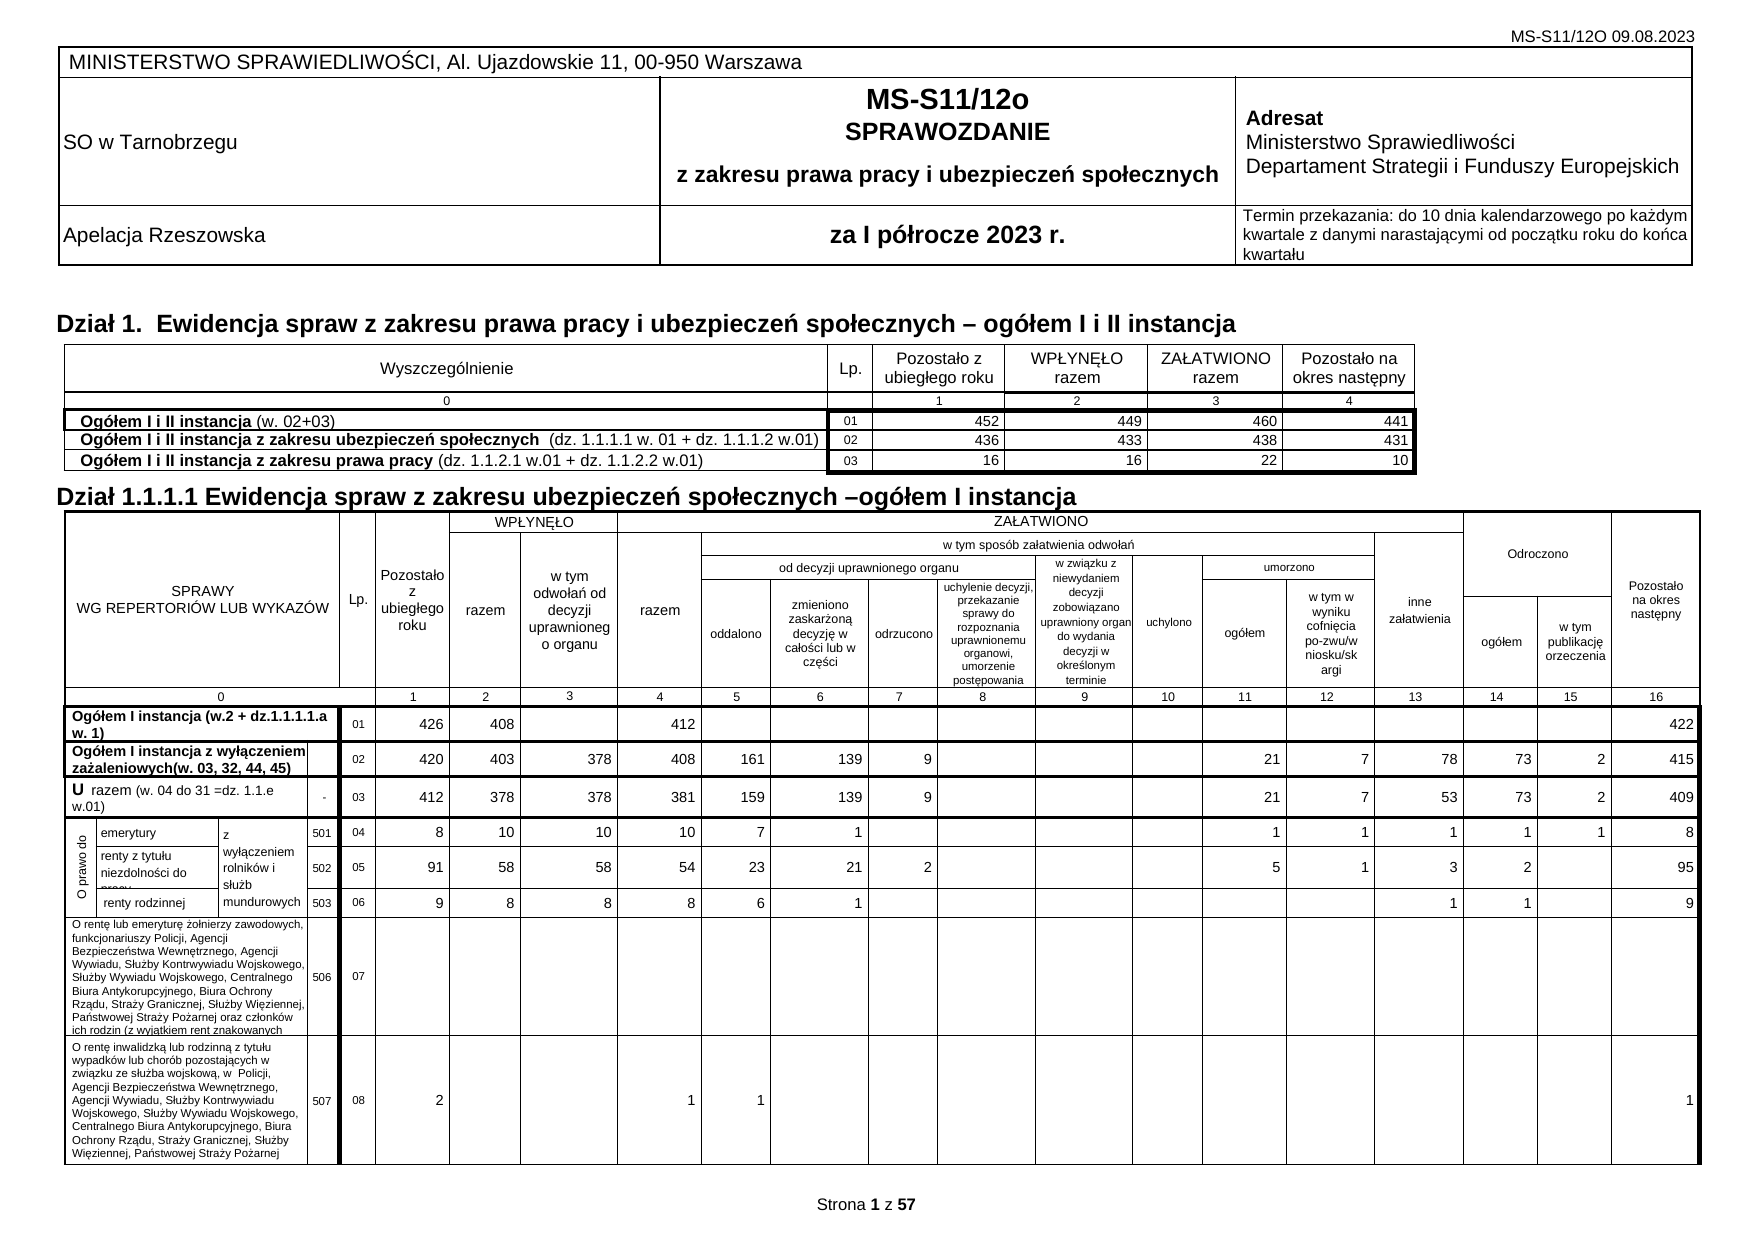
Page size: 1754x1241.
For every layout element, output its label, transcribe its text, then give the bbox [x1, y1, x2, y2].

table_cell [1538, 847, 1611, 887]
table_header Pozostało z ubiegłego roku [376, 513, 449, 687]
table_header WPŁYNĘŁO razem [1005, 345, 1147, 391]
table_cell 15 [1538, 688, 1611, 705]
table_cell 378 [450, 778, 520, 816]
table_cell [1287, 918, 1374, 1035]
table_cell [1133, 743, 1202, 775]
table_cell 2 [376, 1036, 449, 1164]
table_cell 73 [1464, 778, 1537, 816]
table_cell [1464, 708, 1537, 740]
table_cell [1133, 847, 1202, 887]
table_cell ogółem [1464, 597, 1537, 687]
table_cell 139 [771, 743, 868, 775]
table_cell za I półrocze 2023 r. [661, 206, 1235, 263]
table_cell [869, 708, 937, 740]
table_cell 0 [65, 393, 827, 408]
table_header Lp. [828, 345, 872, 391]
table_cell [1133, 1036, 1202, 1164]
table_cell [869, 889, 937, 917]
table_cell umorzono [1203, 556, 1374, 579]
table_cell 05 [342, 847, 375, 887]
table_cell [1538, 1036, 1611, 1164]
table_cell od decyzji uprawnionego organu [702, 556, 1035, 579]
table_cell 53 [1375, 778, 1463, 816]
table_cell 1 [1375, 889, 1463, 917]
table_cell Apelacja Rzeszowska [60, 206, 659, 263]
table_cell [521, 708, 617, 740]
table_cell 441 [1283, 413, 1412, 428]
table_cell [1464, 918, 1537, 1035]
table_cell [938, 918, 1035, 1035]
table_cell 54 [618, 847, 701, 887]
table_cell [1375, 708, 1463, 740]
table_cell 7 [869, 688, 937, 705]
table_header Lp. [340, 513, 375, 687]
table_cell zmieniono zaskarżoną decyzję w całości lub w części [771, 580, 868, 687]
table_cell [1036, 847, 1132, 887]
table_cell [1036, 743, 1132, 775]
table_cell 03 [830, 451, 872, 470]
table_cell 21 [771, 847, 868, 887]
table_cell Ogółem I instancja z wyłączeniem zażaleniowych(w. 03, 32, 44, 45) [66, 743, 307, 775]
table_cell 16 [1612, 688, 1699, 705]
table_cell 07 [342, 918, 375, 1035]
table_cell 139 [771, 778, 868, 816]
table_cell ogółem [1203, 580, 1286, 687]
table_cell 16 [873, 451, 1004, 470]
table_cell 1 [376, 688, 449, 705]
table_cell 10 [521, 819, 617, 846]
table_cell [1203, 708, 1286, 740]
table_cell [702, 708, 770, 740]
table_cell w tym w wyniku cofnięcia po-zwu/wniosku/skargi [1287, 580, 1374, 687]
table_header Odroczono [1464, 513, 1611, 596]
table_cell 8 [521, 889, 617, 917]
table_cell 507 [308, 1036, 337, 1164]
table_cell Ogółem I i II instancja z zakresu prawa pracy (dz. 1.1.2.1 w.01 + dz. 1.1.2.2 w.01) [65, 450, 826, 470]
table_cell 1 [1287, 819, 1374, 846]
table_header WPŁYNĘŁO [450, 513, 617, 532]
table_cell 21 [1203, 743, 1286, 775]
table_cell 02 [342, 743, 375, 775]
table_cell 9 [1036, 688, 1132, 705]
table_cell 422 [1612, 708, 1697, 740]
table_cell [1203, 889, 1286, 917]
table_cell 58 [450, 847, 520, 887]
table_cell 1 [771, 889, 868, 917]
table_cell 03 [342, 778, 375, 816]
table_cell 412 [376, 778, 449, 816]
table_cell [702, 918, 770, 1035]
table_cell [1464, 1036, 1537, 1164]
table_cell 10 [450, 819, 520, 846]
table_cell 449 [1005, 413, 1147, 428]
table_header Pozostało na okres następny [1612, 513, 1699, 687]
table_cell [1036, 778, 1132, 816]
table_cell [1036, 708, 1132, 740]
table_cell Ogółem I i II instancja (w. 02+03) [66, 411, 826, 428]
table_header MINISTERSTWO SPRAWIEDLIWOŚCI, Al. Ujazdowskie 11, 00-950 Warszawa [60, 48, 1691, 76]
table_cell 415 [1612, 743, 1697, 775]
table_cell 2 [450, 688, 520, 705]
table_cell 7 [1287, 778, 1374, 816]
table_cell 1 [1464, 889, 1537, 917]
table_cell [938, 847, 1035, 887]
table_cell 2 [1005, 394, 1147, 408]
table_cell [938, 778, 1035, 816]
table_cell [1203, 918, 1286, 1035]
table_cell 431 [1283, 431, 1412, 449]
table_cell 5 [702, 688, 770, 705]
table_cell w związku z niewydaniem decyzji zobowiązano uprawniony organ do wydania decyzji w określonym terminie [1036, 556, 1132, 687]
table_cell [771, 918, 868, 1035]
table_cell 161 [702, 743, 770, 775]
table_cell 02 [830, 431, 872, 449]
table_cell odrzucono [869, 580, 937, 687]
table_cell [771, 1036, 868, 1164]
table_cell 1 [702, 1036, 770, 1164]
table_cell [1375, 1036, 1463, 1164]
table_cell 1 [873, 393, 1004, 408]
table_cell [828, 393, 872, 408]
table_cell 438 [1148, 431, 1282, 449]
table_cell uchylono [1133, 556, 1202, 687]
table_cell 12 [1287, 688, 1374, 705]
table_cell [1133, 819, 1202, 846]
table_cell [1133, 708, 1202, 740]
table_cell 22 [1148, 451, 1282, 470]
table_cell [521, 918, 617, 1035]
table_cell 403 [450, 743, 520, 775]
table_cell 9 [376, 889, 449, 917]
table_cell 0 [66, 688, 375, 705]
table_cell 14 [1464, 688, 1537, 705]
table_cell 408 [618, 743, 701, 775]
table_cell O rentę inwalidzką lub rodzinną z tytułu wypadków lub chorób pozostających w związku ze służba wojskową, w Policji, Agencji Bezpieczeństwa Wewnętrznego, Agencji Wywiadu, Służby Kontrwywiadu Wojskowego, Służby Wywiadu Wojskowego, Centralnego Biura Antykorupcyjnego, Biura Ochrony Rządu, Straży Granicznej, Służby Więziennej, Państwowej Straży Pożarnej [66, 1036, 307, 1164]
table_cell [1133, 778, 1202, 816]
table_cell 426 [376, 708, 449, 740]
table_cell 1 [1612, 1036, 1697, 1164]
table_cell O prawo do [66, 819, 96, 917]
table_cell 433 [1005, 431, 1147, 449]
table_cell 16 [1005, 451, 1147, 470]
table_cell [1538, 918, 1611, 1035]
table_cell [938, 819, 1035, 846]
table_cell z wyłączeniem rolników i służb mundurowych [219, 819, 307, 917]
table_cell 2 [1538, 743, 1611, 775]
table_cell inne załatwienia [1375, 533, 1463, 687]
table_cell 408 [450, 708, 520, 740]
table_header Wyszczególnienie [65, 345, 827, 391]
table_cell 5 [1203, 847, 1286, 887]
table_cell 4 [618, 688, 701, 705]
table_cell 08 [342, 1036, 375, 1164]
table_cell 409 [1612, 778, 1697, 816]
table_cell 4 [1283, 394, 1414, 408]
table_cell 1 [618, 1036, 701, 1164]
table_cell [1287, 1036, 1374, 1164]
table_cell [1287, 889, 1374, 917]
table_cell 1 [1375, 819, 1463, 846]
table_cell [771, 708, 868, 740]
table_cell w tym odwołań od decyzji uprawnionego organu [521, 533, 617, 687]
table_header Pozostało z ubiegłego roku [873, 345, 1004, 391]
table_cell Ogółem I instancja (w.2 + dz.1.1.1.1.a w. 1) [66, 708, 337, 740]
table_cell 8 [618, 889, 701, 917]
table_cell 7 [1287, 743, 1374, 775]
table_cell 11 [1203, 688, 1286, 705]
table_cell Ogółem I i II instancja z zakresu ubezpieczeń społecznych (dz. 1.1.1.1 w. 01 + dz. 1.1.1.2 w.01) [65, 431, 826, 449]
table_cell 95 [1612, 847, 1697, 887]
table_cell razem [450, 533, 520, 687]
table_cell [521, 1036, 617, 1164]
table_cell [1133, 918, 1202, 1035]
table_cell [1036, 889, 1132, 917]
table_cell 21 [1203, 778, 1286, 816]
table_cell 3 [1375, 847, 1463, 887]
table_cell 2 [1464, 847, 1537, 887]
table_cell 1 [771, 819, 868, 846]
table_cell w tym publikację orzeczenia [1538, 597, 1611, 687]
table_cell [938, 1036, 1035, 1164]
table_cell O rentę lub emeryturę żołnierzy zawodowych, funkcjonariuszy Policji, Agencji Bezpieczeństwa Wewnętrznego, Agencji Wywiadu, Służby Kontrwywiadu Wojskowego, Służby Wywiadu Wojskowego, Centralnego Biura Antykorupcyjnego, Biura Ochrony Rządu, Straży Granicznej, Służby Więziennej, Państwowej Straży Pożarnej oraz członków ich rodzin (z wyjątkiem rent znakowanych symbolem 507) [66, 918, 307, 1035]
table_cell 6 [771, 688, 868, 705]
table_cell 78 [1375, 743, 1463, 775]
table_cell 381 [618, 778, 701, 816]
table_cell [1036, 819, 1132, 846]
table_cell U razem (w. 04 do 31 =dz. 1.1.e w.01) [66, 778, 307, 816]
table_cell [1538, 708, 1611, 740]
table_cell 7 [702, 819, 770, 846]
table_cell SO w Tarnobrzegu [60, 78, 659, 205]
table_cell - [308, 778, 337, 816]
table_cell 73 [1464, 743, 1537, 775]
table_cell 1 [1464, 819, 1537, 846]
table_cell 2 [869, 847, 937, 887]
table_cell [1287, 708, 1374, 740]
table_cell 1 [1203, 819, 1286, 846]
table_cell 1 [1538, 819, 1611, 846]
table_header ZAŁATWIONO razem [1148, 345, 1282, 391]
table_cell [450, 918, 520, 1035]
table_cell [1203, 1036, 1286, 1164]
table_cell 10 [618, 819, 701, 846]
table_cell 420 [376, 743, 449, 775]
table_cell 8 [1612, 819, 1697, 846]
table_cell 1 [1287, 847, 1374, 887]
table_cell 2 [1538, 778, 1611, 816]
table_cell 503 [308, 889, 337, 917]
table_cell 04 [342, 819, 375, 846]
table_cell [869, 1036, 937, 1164]
table_cell 3 4 5 [521, 688, 617, 705]
table_cell 06 [342, 889, 375, 917]
table_cell 378 [521, 743, 617, 775]
table_cell [618, 918, 701, 1035]
table_cell razem [618, 533, 701, 687]
table_header SPRAWY WG REPERTORIÓW LUB WYKAZÓW [66, 513, 339, 687]
table_cell 501 [308, 819, 337, 846]
table_cell 10 [1283, 451, 1412, 470]
table_cell Adresat Ministerstwo Sprawiedliwości Departament Strategii i Funduszy Europejskich [1236, 78, 1691, 205]
table_cell oddalono [702, 580, 770, 687]
table_cell 23 [702, 847, 770, 887]
table_cell 502 [308, 847, 337, 887]
table_cell 10 [1133, 688, 1202, 705]
table_cell 01 [830, 413, 872, 428]
table_cell 01 [342, 708, 375, 740]
table_cell renty rodzinnej [97, 889, 218, 917]
table_cell [450, 1036, 520, 1164]
table_cell emerytury [97, 819, 218, 846]
table_header ZAŁATWIONO [618, 513, 1463, 532]
table_cell 8 [376, 819, 449, 846]
table_cell [376, 918, 449, 1035]
table_cell [1538, 889, 1611, 917]
table_cell [1133, 889, 1202, 917]
table_cell [938, 743, 1035, 775]
table_cell 3 [1148, 394, 1282, 408]
table_cell 452 [873, 413, 1004, 428]
table_cell uchylenie decyzji, przekazanie sprawy do rozpoznania uprawnionemu organowi, umorzenie postępowania [938, 580, 1035, 687]
table_cell 9 [1612, 889, 1697, 917]
table_header Pozostało na okres następny [1283, 345, 1414, 391]
table_cell 412 [618, 708, 701, 740]
table_cell 378 [521, 778, 617, 816]
table_cell [1612, 918, 1697, 1035]
table_cell 6 [702, 889, 770, 917]
table_cell renty z tytułu niezdolności do pracy [97, 847, 218, 887]
table_cell [938, 889, 1035, 917]
table_cell 8 [938, 688, 1035, 705]
table_cell 13 [1375, 688, 1463, 705]
table_cell 8 [450, 889, 520, 917]
table_cell [1036, 1036, 1132, 1164]
table_cell [869, 918, 937, 1035]
table_cell 58 [521, 847, 617, 887]
table_cell [308, 743, 337, 775]
subtitle Dział 1. Ewidencja spraw z zakresu prawa pracy i ubezpieczeń społecznych – ogółem I i II instancja [56, 309, 1695, 338]
table_cell 159 [702, 778, 770, 816]
table_cell [869, 819, 937, 846]
table_cell [1036, 918, 1132, 1035]
table_cell 506 [308, 918, 337, 1035]
subtitle Dział 1.1.1.1 Ewidencja spraw z zakresu ubezpieczeń społecznych –ogółem I instancja [56, 482, 1695, 510]
table_cell 91 [376, 847, 449, 887]
table_cell [938, 708, 1035, 740]
table_cell 9 [869, 778, 937, 816]
table_cell MS-S11/12o SPRAWOZDANIE z zakresu prawa pracy i ubezpieczeń społecznych [661, 78, 1235, 205]
table_cell w tym sposób załatwienia odwołań [702, 533, 1374, 555]
table_cell 460 [1148, 413, 1282, 428]
table_cell [1375, 918, 1463, 1035]
table_cell Termin przekazania: do 10 dnia kalendarzowego po każdym kwartale z danymi narastającymi od początku roku do końca kwartału [1236, 206, 1691, 263]
table_cell 436 [873, 431, 1004, 449]
table_cell 9 [869, 743, 937, 775]
